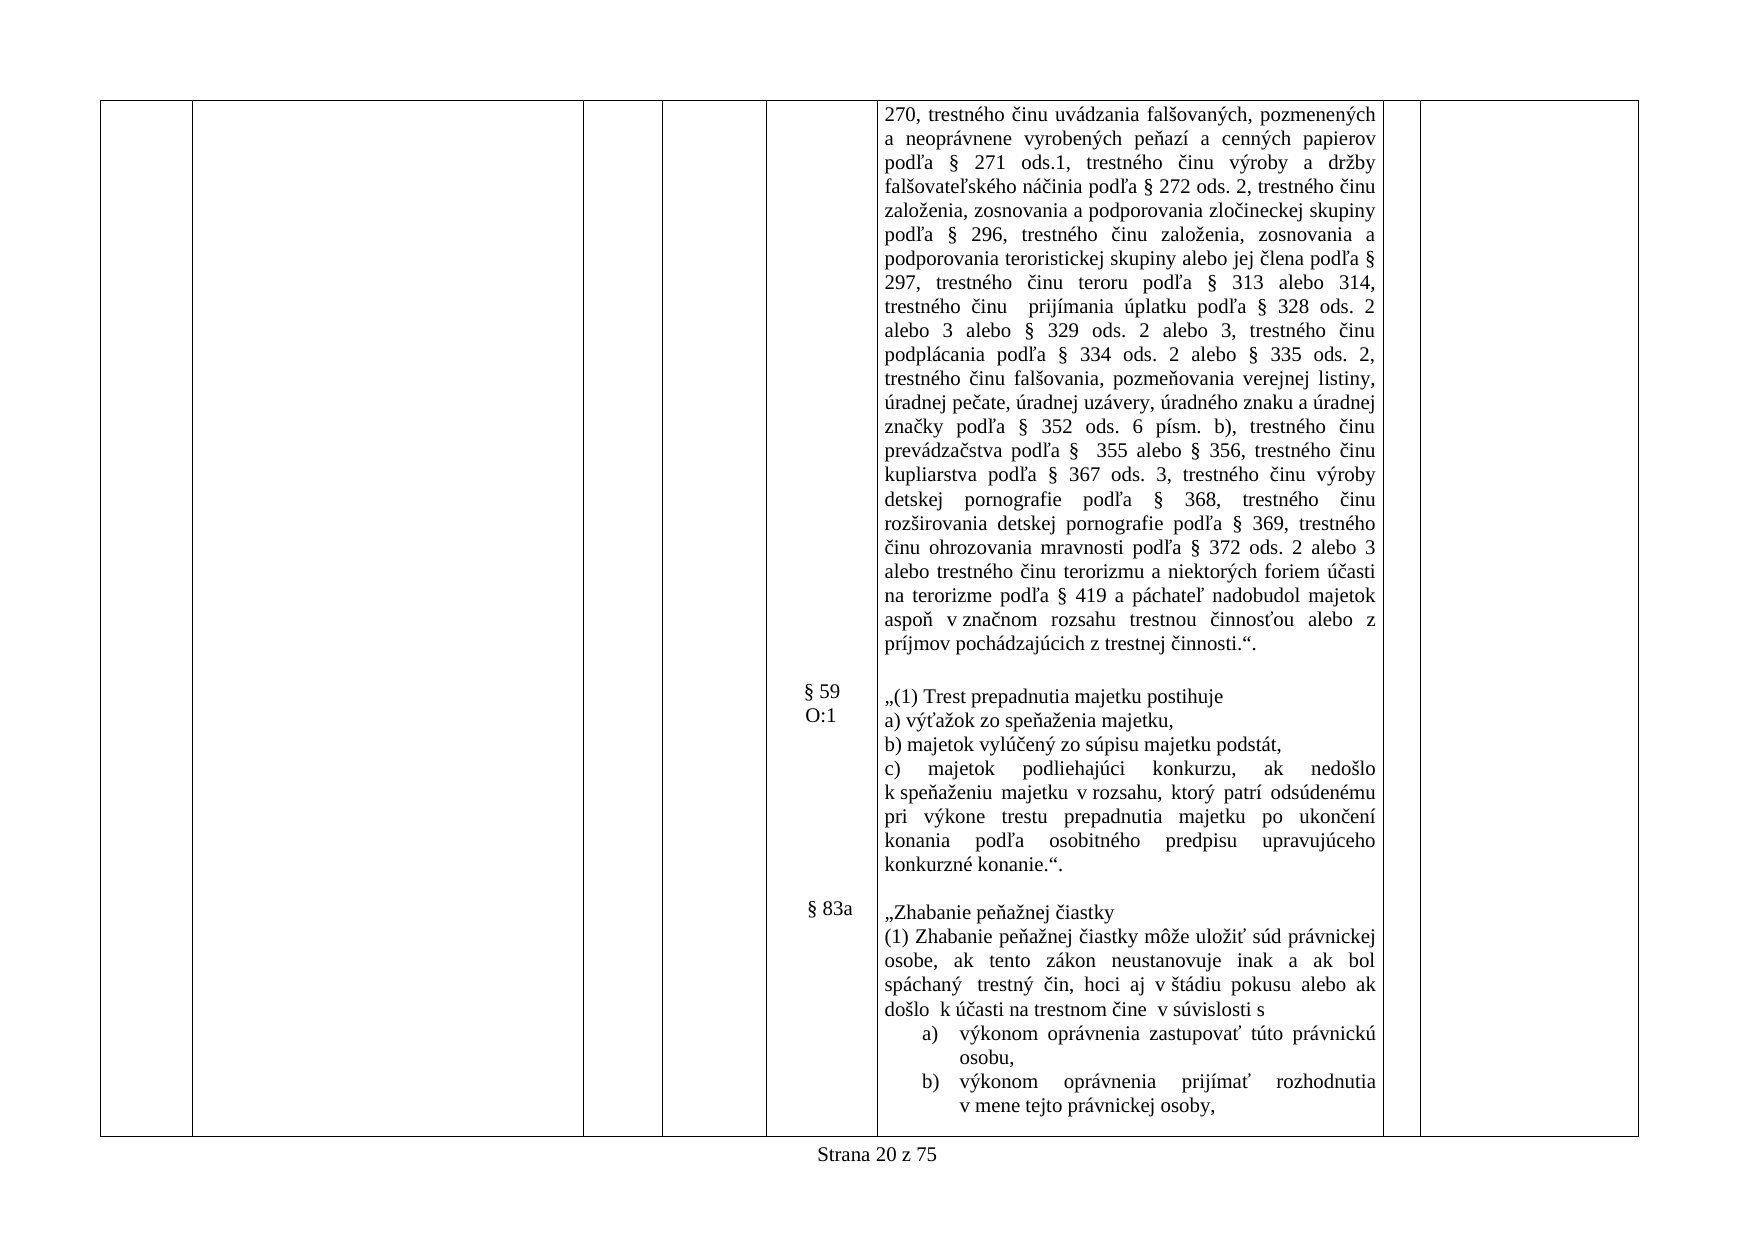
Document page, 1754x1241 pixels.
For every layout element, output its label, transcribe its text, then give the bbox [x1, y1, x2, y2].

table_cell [101, 101, 192, 1136]
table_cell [1421, 101, 1638, 1136]
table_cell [663, 101, 766, 1136]
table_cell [767, 101, 877, 1136]
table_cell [878, 101, 1383, 1136]
table_cell Ú [1384, 101, 1420, 1136]
table_cell N [584, 101, 662, 1136]
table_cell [193, 101, 583, 1136]
